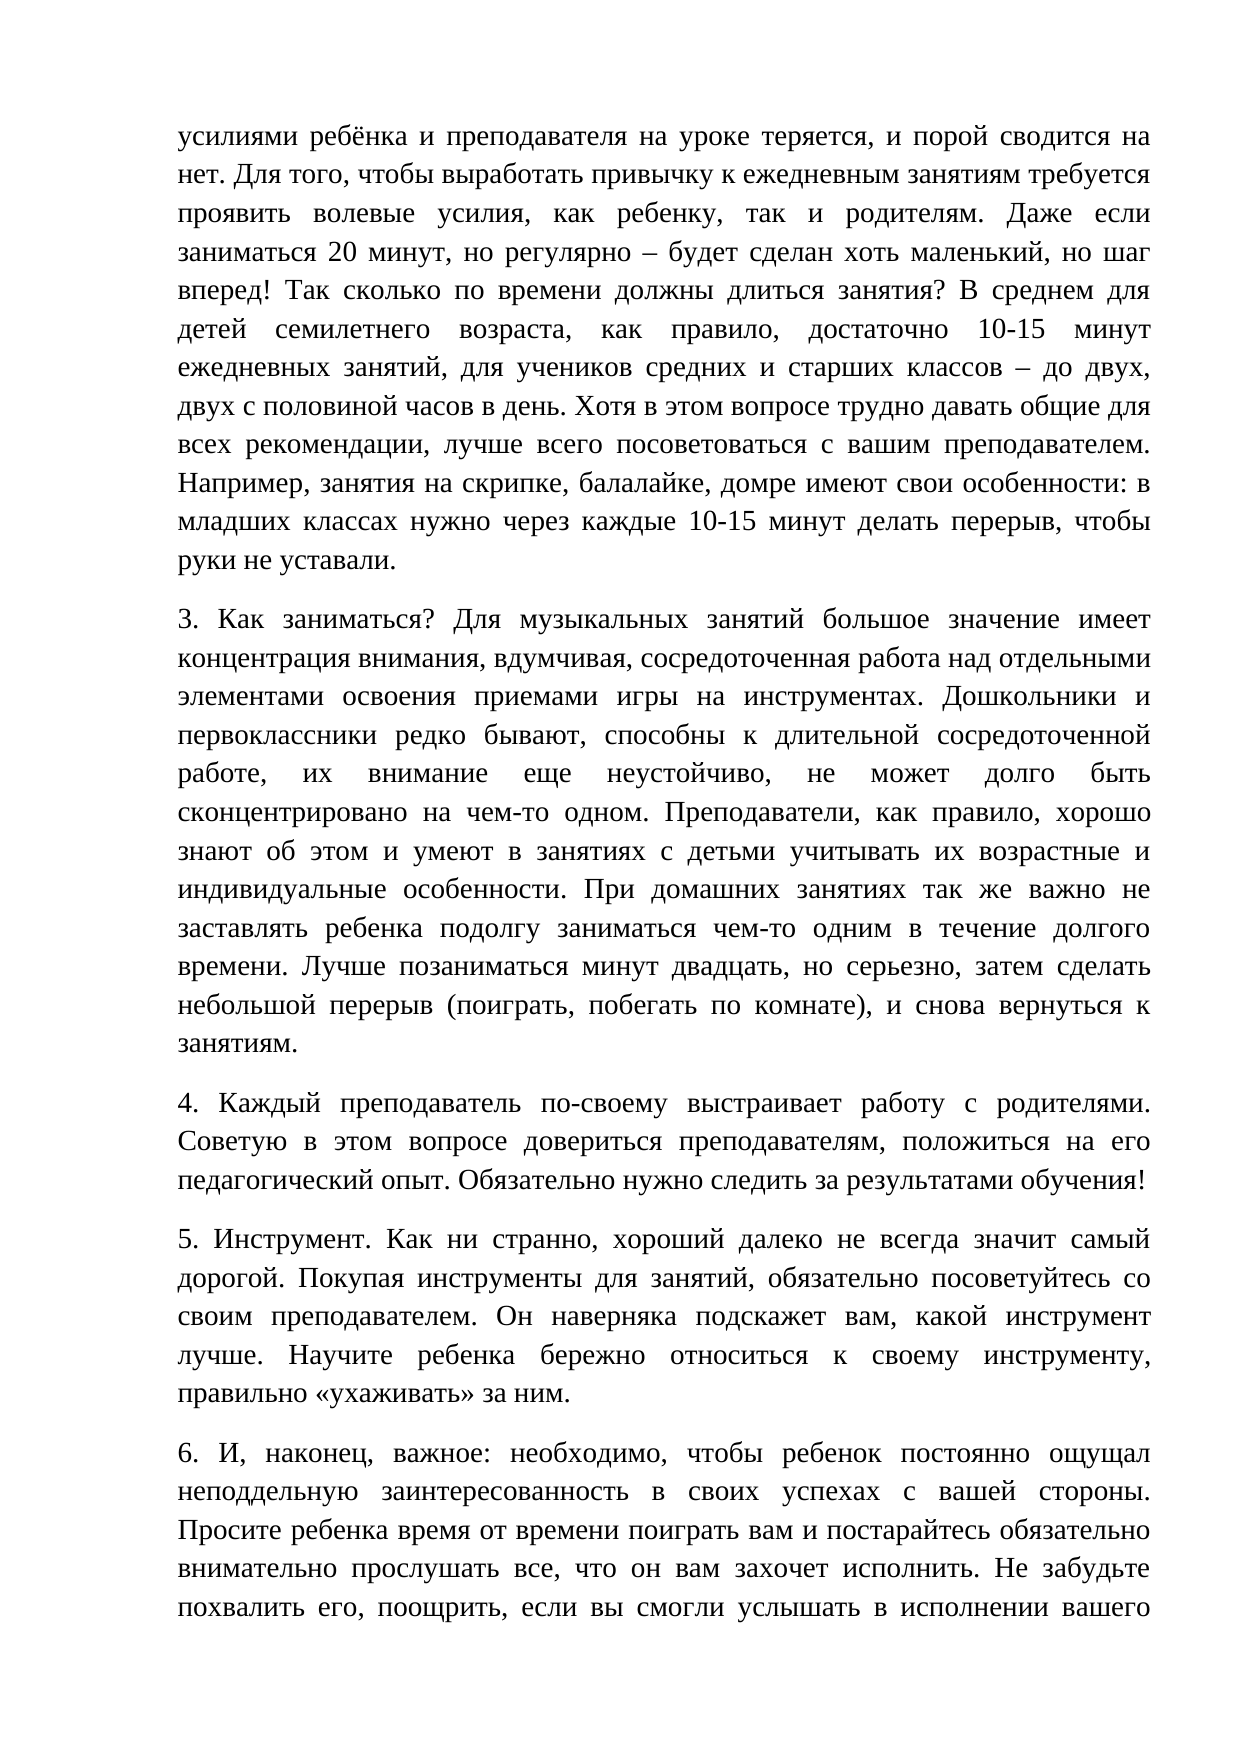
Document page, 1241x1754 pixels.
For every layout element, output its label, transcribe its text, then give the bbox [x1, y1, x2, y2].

text 4. Каждый преподаватель по-своему выстраивает работу с родителями. Советую в этом вопросе довериться преподавателям, положиться на его педагогический опыт. Обязательно нужно следить за результатами обучения! [177, 1085, 1152, 1195]
text 5. Инструмент. Как ни странно, хороший далеко не всегда значит самый дорогой. Покупая инструменты для занятий, обязательно посоветуйтесь со своим преподавателем. Он наверняка подскажет вам, какой инструмент лучше. Научите ребенка бережно относиться к своему инструменту, правильно «ухаживать» за ним. [177, 1221, 1152, 1409]
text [177, 1435, 1152, 1622]
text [177, 118, 1152, 576]
text 3. Как заниматься? Для музыкальных занятий большое значение имеет концентрация внимания, вдумчивая, сосредоточенная работа над отдельными элементами освоения приемами игры на инструментах. Дошкольники и первоклассники редко бывают, способны к длительной сосредоточенной работе, их внимание еще неустойчиво, не может долго быть сконцентрировано на чем-то одном. Преподаватели, как правило, хорошо знают об этом и умеют в занятиях с детьми учитывать их возрастные и индивидуальные особенности. При домашних занятиях так же важно не заставлять ребенка подолгу заниматься чем-то одним в течение долгого времени. Лучше позаниматься минут двадцать, но серьезно, затем сделать небольшой перерыв (поиграть, побегать по комнате), и снова вернуться к занятиям. [177, 601, 1152, 1059]
